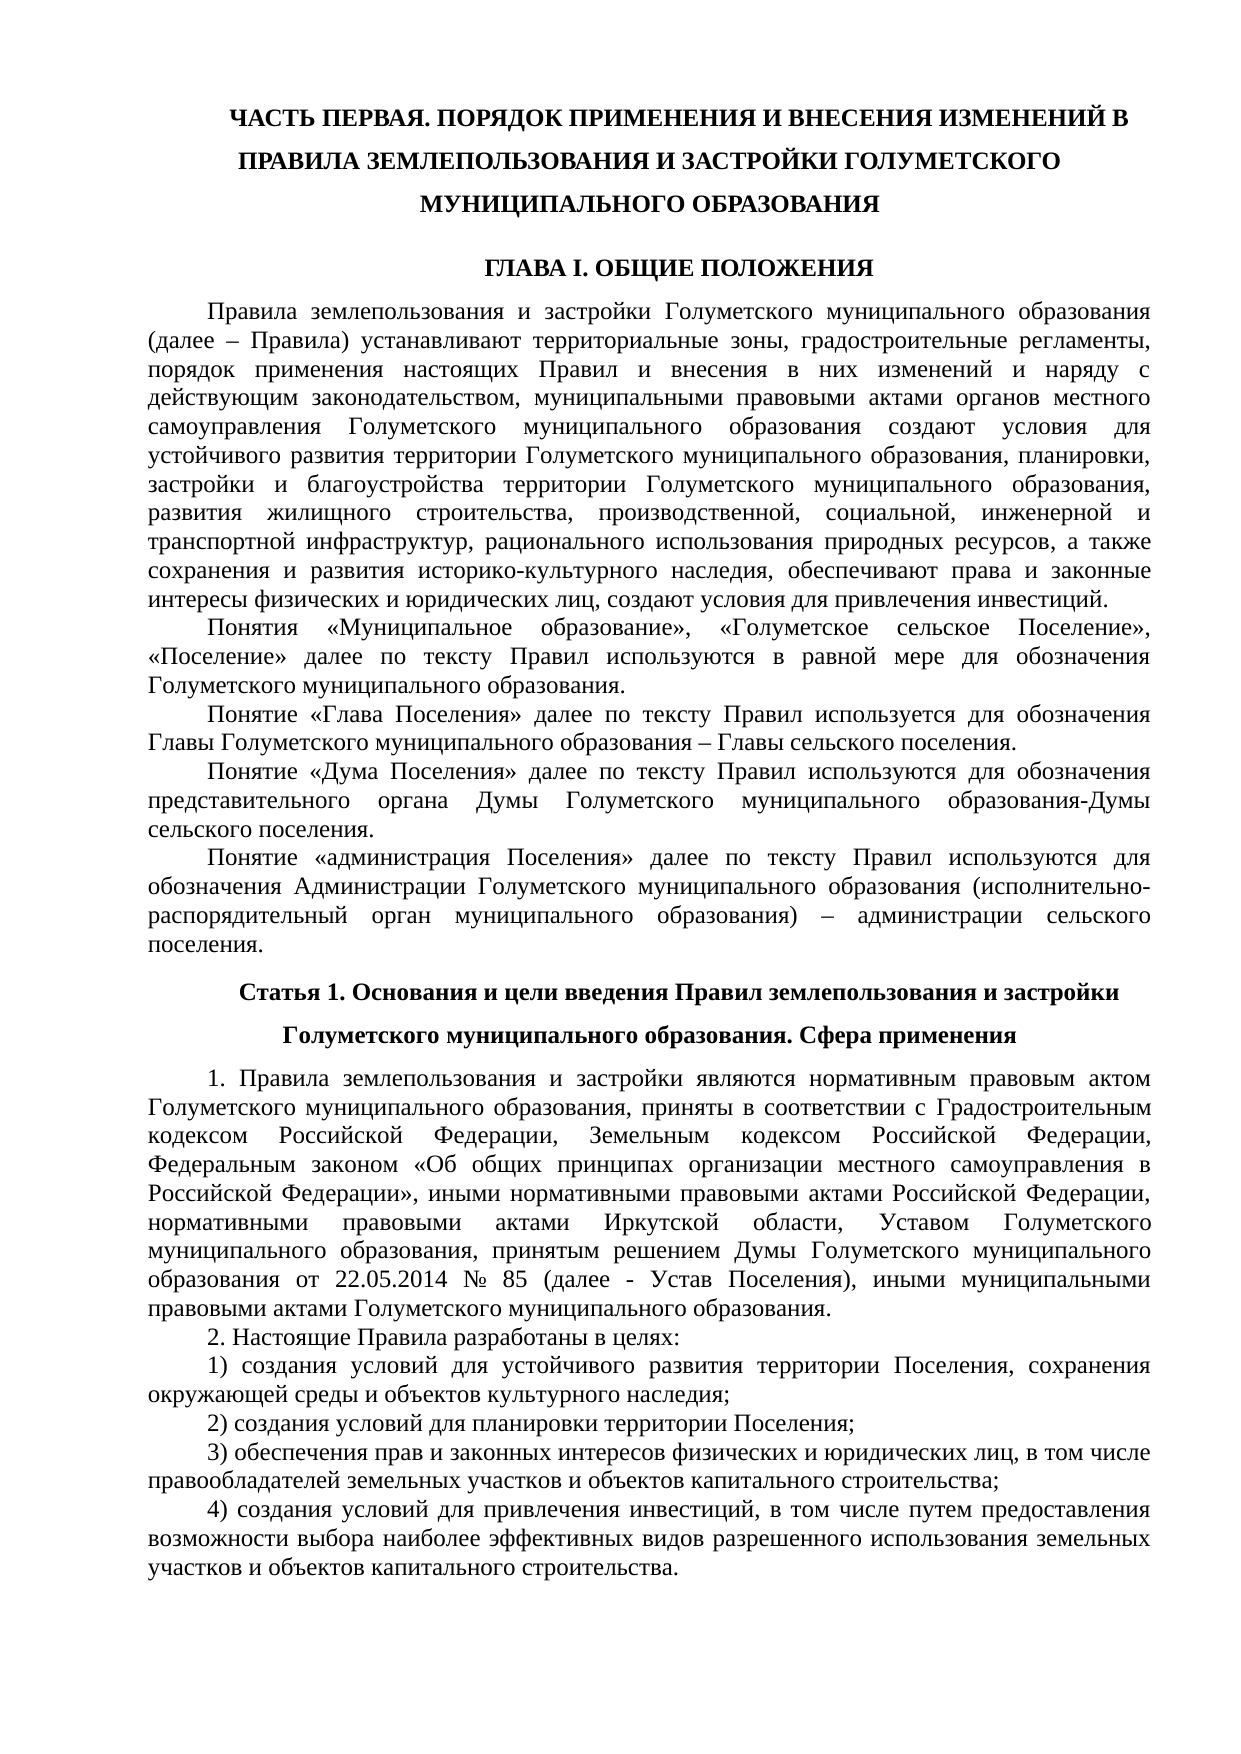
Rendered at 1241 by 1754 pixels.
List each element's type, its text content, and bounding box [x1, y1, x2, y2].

text ЧАСТЬ ПЕРВАЯ. ПОРЯДОК ПРИМЕНЕНИЯ И ВНЕСЕНИЯ ИЗМЕНЕНИЙ В ПРАВИЛА ЗЕМЛЕПОЛЬЗОВАНИЯ И ЗАСТРОЙКИ ГОЛУМЕТСКОГО МУНИЦИПАЛЬНОГО ОБРАЗОВАНИЯ [148, 103, 1152, 218]
text 3) обеспечения прав и законных интересов физических и юридических лиц, в том числе правообладателей земельных участков и объектов капитального строительства; [148, 1437, 1152, 1494]
text 1. Правила землепользования и застройки являются нормативным правовым актом Голуметского муниципального образования, приняты в соответствии с Градостроительным кодексом Российской Федерации, Земельным кодексом Российской Федерации, Федеральным законом «Об общих принципах организации местного самоуправления в Российской Федерации», иными нормативными правовыми актами Российской Федерации, нормативными правовыми актами Иркутской области, Уставом Голуметского муниципального образования, принятым решением Думы Голуметского муниципального образования от 22.05.2014 № 85 (далее - Устав Поселения), иными муниципальными правовыми актами Голуметского муниципального образования. [148, 1063, 1152, 1322]
text Правила землепользования и застройки Голуметского муниципального образования (далее – Правила) устанавливают территориальные зоны, градостроительные регламенты, порядок применения настоящих Правил и внесения в них изменений и наряду с действующим законодательством, муниципальными правовыми актами органов местного самоуправления Голуметского муниципального образования создают условия для устойчивого развития территории Голуметского муниципального образования, планировки, застройки и благоустройства территории Голуметского муниципального образования, развития жилищного строительства, производственной, социальной, инженерной и транспортной инфраструктур, рационального использования природных ресурсов, а также сохранения и развития историко-культурного наследия, обеспечивают права и законные интересы физических и юридических лиц, создают условия для привлечения инвестиций. [148, 296, 1152, 612]
text Понятия «Муниципальное образование», «Голуметское сельское Поселение», «Поселение» далее по тексту Правил используются в равной мере для обозначения Голуметского муниципального образования. [148, 612, 1152, 699]
text 2. Настоящие Правила разработаны в целях: [148, 1322, 1152, 1350]
text ГЛАВА I. ОБЩИЕ ПОЛОЖЕНИЯ [148, 253, 1152, 282]
text Понятие «Глава Поселения» далее по тексту Правил используется для обозначения Главы Голуметского муниципального образования – Главы сельского поселения. [148, 699, 1152, 756]
text Понятие «администрация Поселения» далее по тексту Правил используются для обозначения Администрации Голуметского муниципального образования (исполнительно-распорядительный орган муниципального образования) – администрации сельского поселения. [148, 842, 1152, 957]
text 2) создания условий для планировки территории Поселения; [148, 1408, 1152, 1437]
text Статья 1. Основания и цели введения Правил землепользования и застройки Голуметского муниципального образования. Сфера применения [148, 977, 1152, 1048]
text 1) создания условий для устойчивого развития территории Поселения, сохранения окружающей среды и объектов культурного наследия; [148, 1350, 1152, 1408]
text Понятие «Дума Поселения» далее по тексту Правил используются для обозначения представительного органа Думы Голуметского муниципального образования-Думы сельского поселения. [148, 756, 1152, 842]
text 4) создания условий для привлечения инвестиций, в том числе путем предоставления возможности выбора наиболее эффективных видов разрешенного использования земельных участков и объектов капитального строительства. [148, 1494, 1152, 1580]
